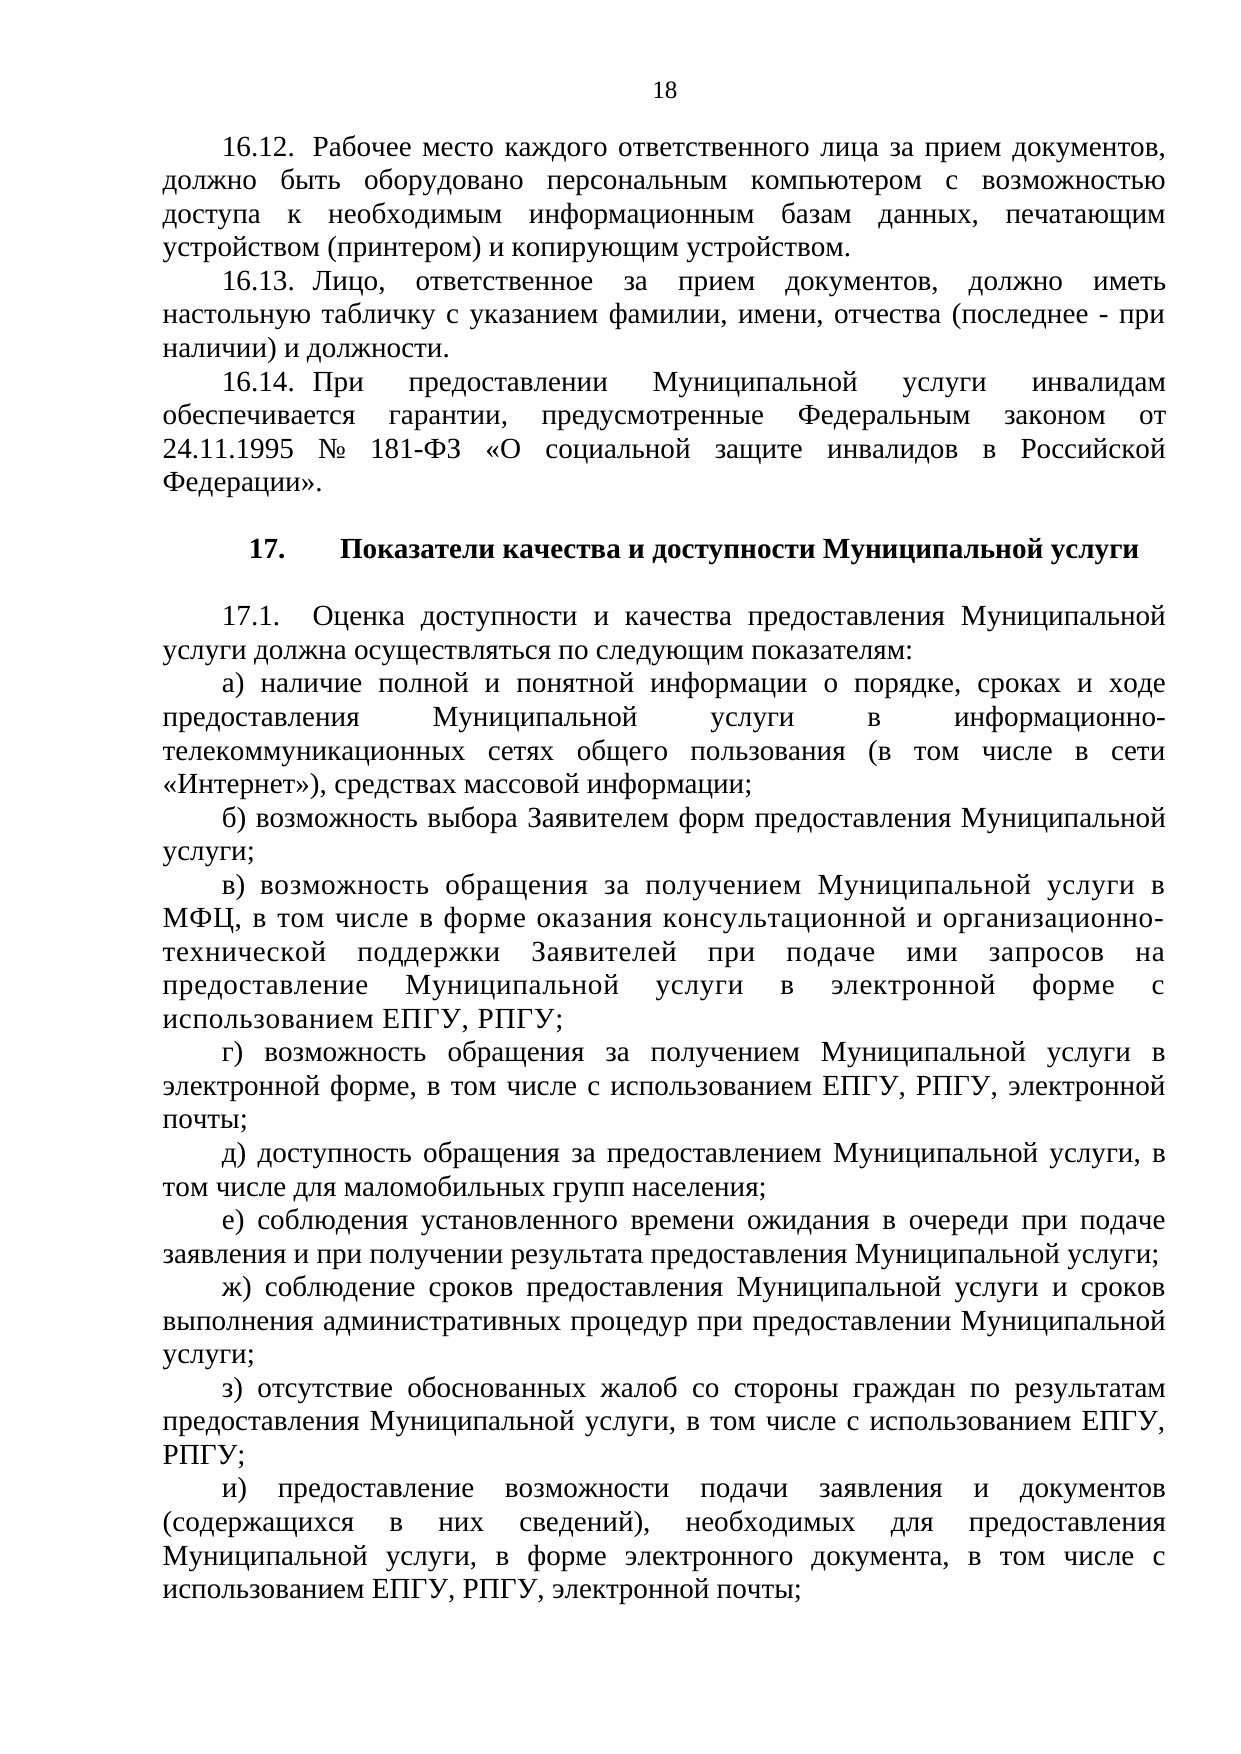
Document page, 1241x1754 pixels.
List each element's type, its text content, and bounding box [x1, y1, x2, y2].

text д) доступность обращения за предоставлением Муниципальной услуги, в том числе для маломобильных групп населения; [162, 1135, 1167, 1202]
text е) соблюдения установленного времени ожидания в очереди при подаче заявления и при получении результата предоставления Муниципальной услуги; [162, 1202, 1167, 1269]
text 16.12. Рабочее место каждого ответственного лица за прием документов, должно быть оборудовано персональным компьютером с возможностью доступа к необходимым информационным базам данных, печатающим устройством (принтером) и копирующим устройством. [162, 129, 1167, 263]
text в) возможность обращения за получением Муниципальной услуги в МФЦ, в том числе в форме оказания консультационной и организационно-технической поддержки Заявителей при подаче ими запросов на предоставление Муниципальной услуги в электронной форме с использованием ЕПГУ, РПГУ; [162, 867, 1167, 1034]
text б) возможность выбора Заявителем форм предоставления Муниципальной услуги; [162, 800, 1167, 867]
text 16.13. Лицо, ответственное за прием документов, должно иметь настольную табличку с указанием фамилии, имени, отчества (последнее - при наличии) и должности. [162, 263, 1167, 364]
text 16.14. При предоставлении Муниципальной услуги инвалидам обеспечивается гарантии, предусмотренные Федеральным законом от 24.11.1995 № 181-ФЗ «О социальной защите инвалидов в Российской Федерации». [162, 364, 1167, 498]
text а) наличие полной и понятной информации о порядке, сроках и ходе предоставления Муниципальной услуги в информационно-телекоммуникационных сетях общего пользования (в том числе в сети «Интернет»), средствах массовой информации; [162, 666, 1167, 800]
text 17. Показатели качества и доступности Муниципальной услуги [162, 531, 1167, 565]
text и) предоставление возможности подачи заявления и документов (содержащихся в них сведений), необходимых для предоставления Муниципальной услуги, в форме электронного документа, в том числе с использованием ЕПГУ, РПГУ, электронной почты; [162, 1471, 1167, 1605]
text з) отсутствие обоснованных жалоб со стороны граждан по результатам предоставления Муниципальной услуги, в том числе с использованием ЕПГУ, РПГУ; [162, 1370, 1167, 1471]
text ж) соблюдение сроков предоставления Муниципальной услуги и сроков выполнения административных процедур при предоставлении Муниципальной услуги; [162, 1269, 1167, 1370]
text г) возможность обращения за получением Муниципальной услуги в электронной форме, в том числе с использованием ЕПГУ, РПГУ, электронной почты; [162, 1034, 1167, 1135]
text 17.1. Оценка доступности и качества предоставления Муниципальной услуги должна осуществляться по следующим показателям: [162, 598, 1167, 666]
